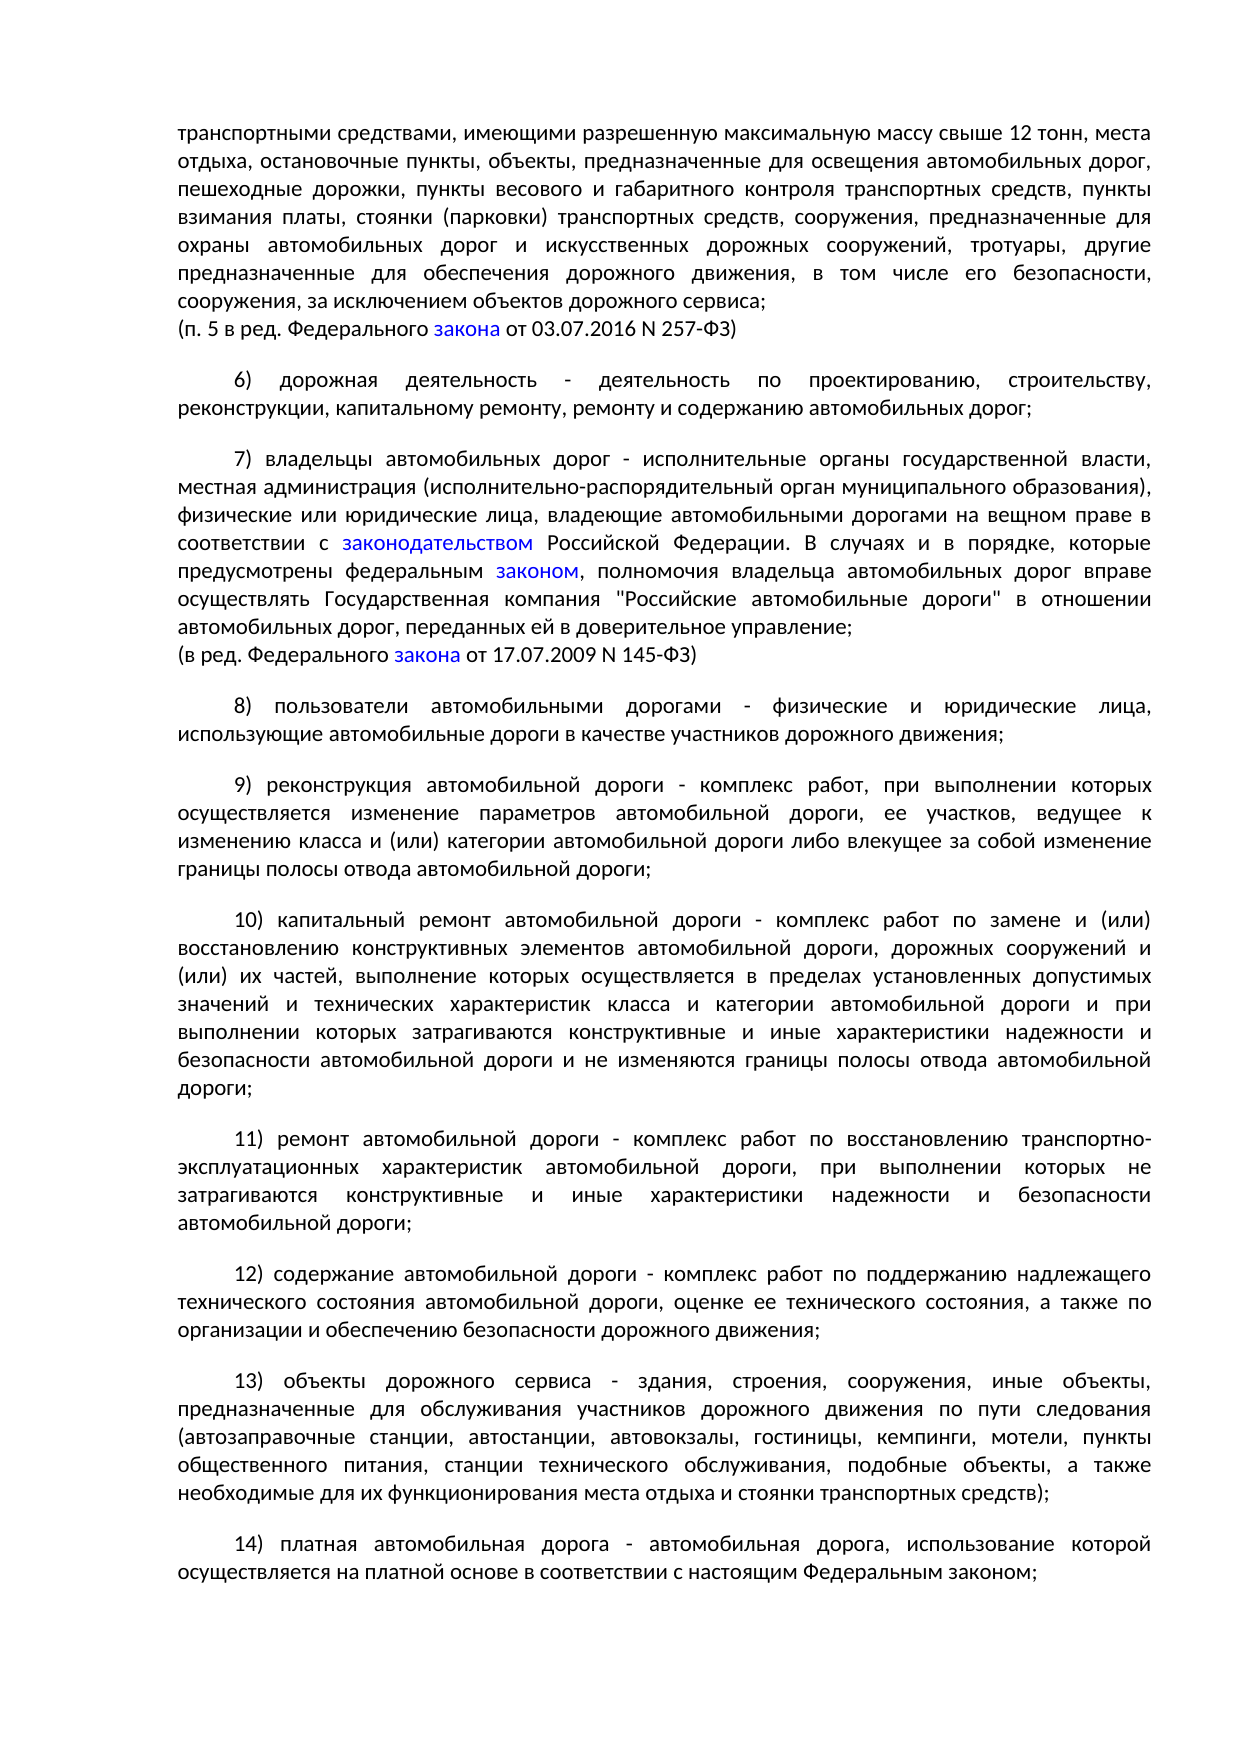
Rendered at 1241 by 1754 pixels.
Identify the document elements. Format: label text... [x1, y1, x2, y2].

text 12) содержание автомобильной дороги - комплекс работ по поддержанию надлежащего технического состояния автомобильной дороги, оценке ее технического состояния, а также по организации и обеспечению безопасности дорожного движения; [177, 1259, 1152, 1343]
text 6) дорожная деятельность - деятельность по проектированию, строительству, реконструкции, капитальному ремонту, ремонту и содержанию автомобильных дорог; [177, 365, 1152, 421]
text 13) объекты дорожного сервиса - здания, строения, сооружения, иные объекты, предназначенные для обслуживания участников дорожного движения по пути следования (автозаправочные станции, автостанции, автовокзалы, гостиницы, кемпинги, мотели, пункты общественного питания, станции технического обслуживания, подобные объекты, а также необходимые для их функционирования места отдыха и стоянки транспортных средств); [177, 1366, 1152, 1506]
text 10) капитальный ремонт автомобильной дороги - комплекс работ по замене и (или) восстановлению конструктивных элементов автомобильной дороги, дорожных сооружений и (или) их частей, выполнение которых осуществляется в пределах установленных допустимых значений и технических характеристик класса и категории автомобильной дороги и при выполнении которых затрагиваются конструктивные и иные характеристики надежности и безопасности автомобильной дороги и не изменяются границы полосы отвода автомобильной дороги; [177, 905, 1152, 1101]
text 14) платная автомобильная дорога - автомобильная дорога, использование которой осуществляется на платной основе в соответствии с настоящим Федеральным законом; [177, 1529, 1152, 1585]
text 7) владельцы автомобильных дорог - исполнительные органы государственной власти, местная администрация (исполнительно-распорядительный орган муниципального образования), физические или юридические лица, владеющие автомобильными дорогами на вещном праве в соответствии с законодательством Российской Федерации. В случаях и в порядке, которые предусмотрены федеральным законом, полномочия владельца автомобильных дорог вправе осуществлять Государственная компания "Российские автомобильные дороги" в отношении автомобильных дорог, переданных ей в доверительное управление; [177, 444, 1152, 640]
text 9) реконструкция автомобильной дороги - комплекс работ, при выполнении которых осуществляется изменение параметров автомобильной дороги, ее участков, ведущее к изменению класса и (или) категории автомобильной дороги либо влекущее за собой изменение границы полосы отвода автомобильной дороги; [177, 770, 1152, 882]
text (в ред. Федерального закона от 17.07.2009 N 145-ФЗ) [177, 640, 1152, 668]
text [177, 118, 1152, 314]
text (п. 5 в ред. Федерального закона от 03.07.2016 N 257-ФЗ) [177, 314, 1152, 342]
text 11) ремонт автомобильной дороги - комплекс работ по восстановлению транспортно-эксплуатационных характеристик автомобильной дороги, при выполнении которых не затрагиваются конструктивные и иные характеристики надежности и безопасности автомобильной дороги; [177, 1124, 1152, 1236]
text 8) пользователи автомобильными дорогами - физические и юридические лица, использующие автомобильные дороги в качестве участников дорожного движения; [177, 691, 1152, 747]
